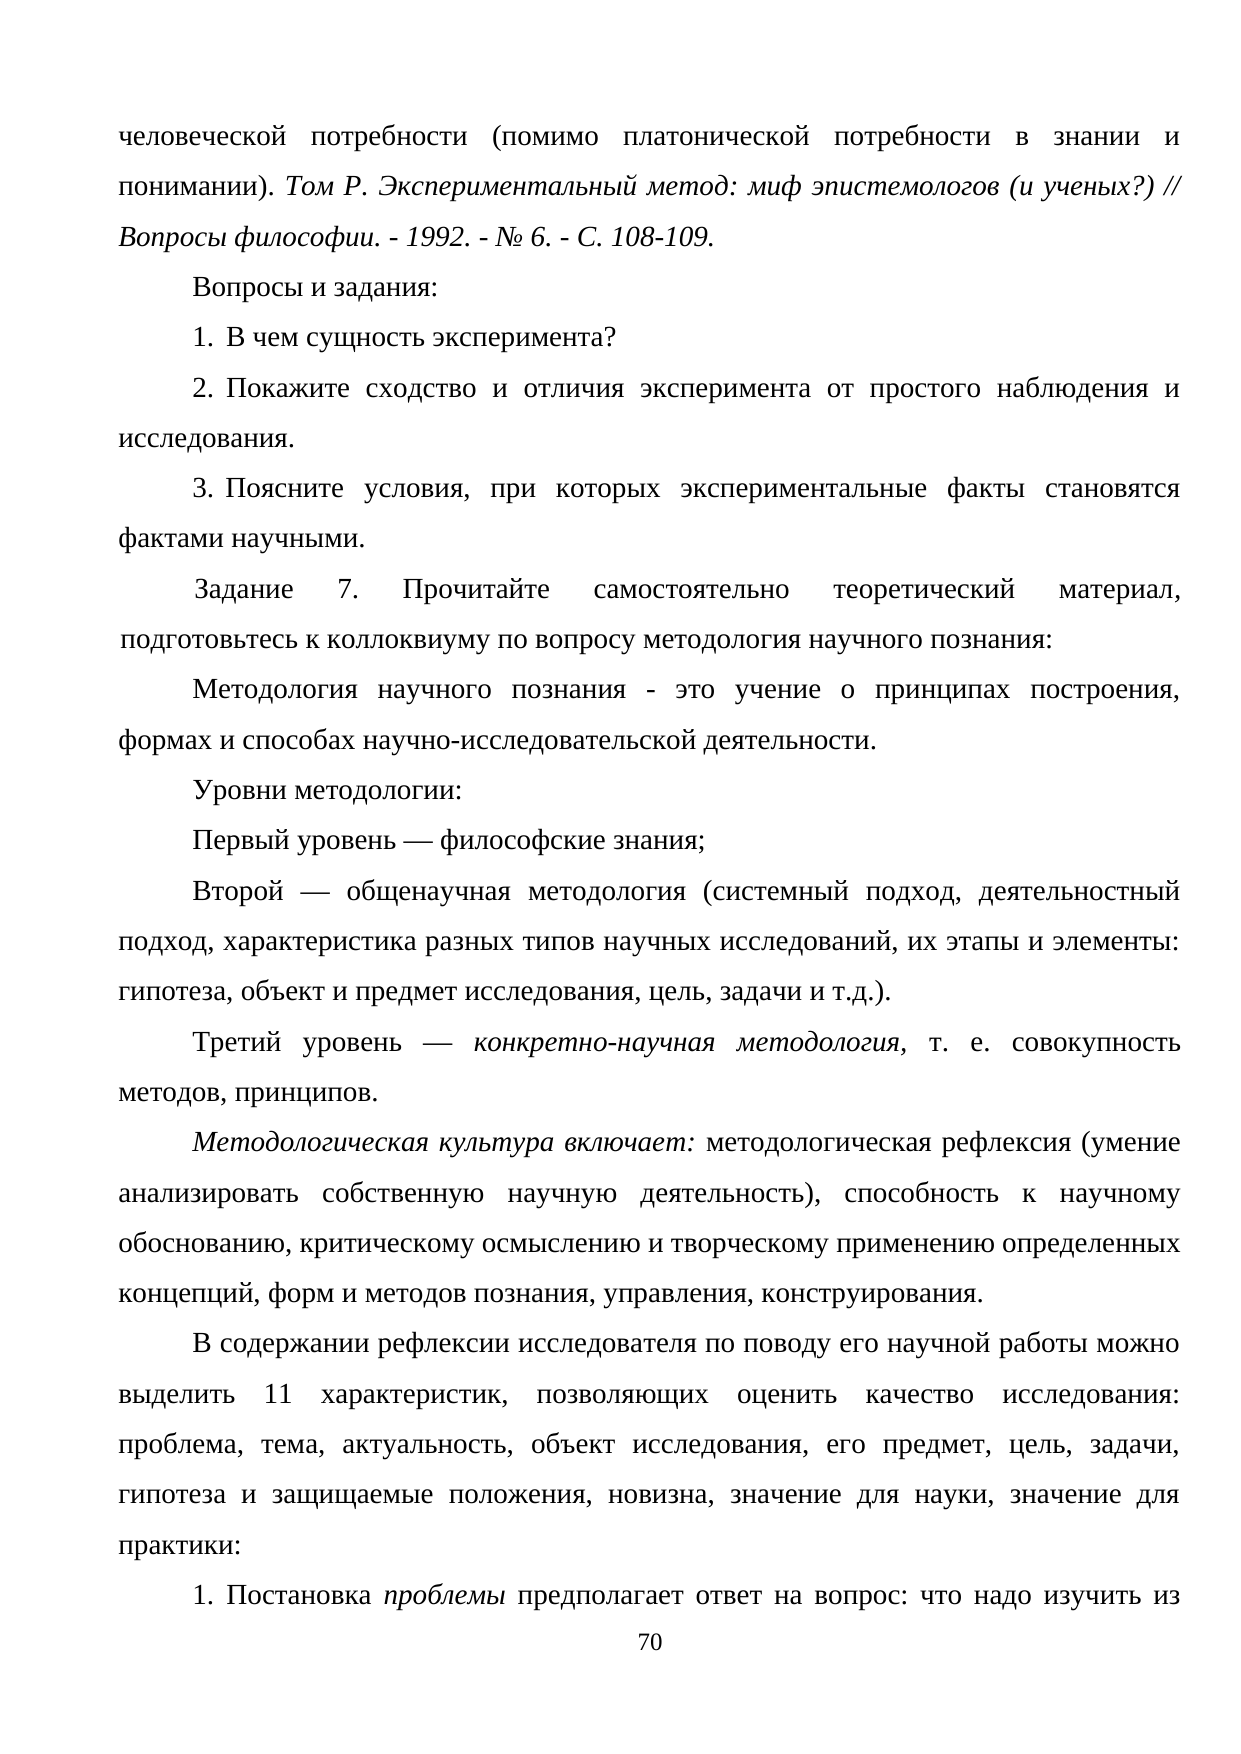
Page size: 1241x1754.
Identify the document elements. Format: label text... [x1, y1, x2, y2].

text Третий уровень — конкретно-научная методология, т. е. совокупность методов, принципов. [118, 1024, 1181, 1108]
text Первый уровень — философские знания; [118, 822, 1181, 856]
list Поясните условия, при которых экспериментальные факты становятся фактами научными. [118, 470, 1181, 554]
text Второй — общенаучная методология (системный подход, деятельностный подход, характеристика разных типов научных исследований, их этапы и элементы: гипотеза, объект и предмет исследования, цель, задачи и т.д.). [118, 873, 1181, 1007]
list В чем сущность эксперимента? [118, 319, 1181, 353]
text Уровни методологии: [118, 772, 1181, 806]
text Задание 7. Прочитайте самостоятельно теоретический материал, подготовьтесь к коллоквиуму по вопросу методология научного познания: [120, 571, 1181, 655]
list Покажите сходство и отличия эксперимента от простого наблюдения и исследования. [118, 370, 1181, 453]
text В содержании рефлексии исследователя по поводу его научной работы можно выделить 11 характеристик, позволяющих оценить качество исследования: проблема, тема, актуальность, объект исследования, его предмет, цель, задачи, гипотеза и защищаемые положения, новизна, значение для науки, значение для практики: [118, 1326, 1181, 1560]
text Методология научного познания - это учение о принципах построения, формах и способах научно-исследовательской деятельности. [118, 672, 1181, 755]
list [118, 118, 1181, 252]
text Методологическая культура включает: методологическая рефлексия (умение анализировать собственную научную деятельность), способность к научному обоснованию, критическому осмыслению и творческому применению определенных концепций, форм и методов познания, управления, конструирования. [118, 1124, 1181, 1309]
text Вопросы и задания: [118, 269, 1181, 303]
